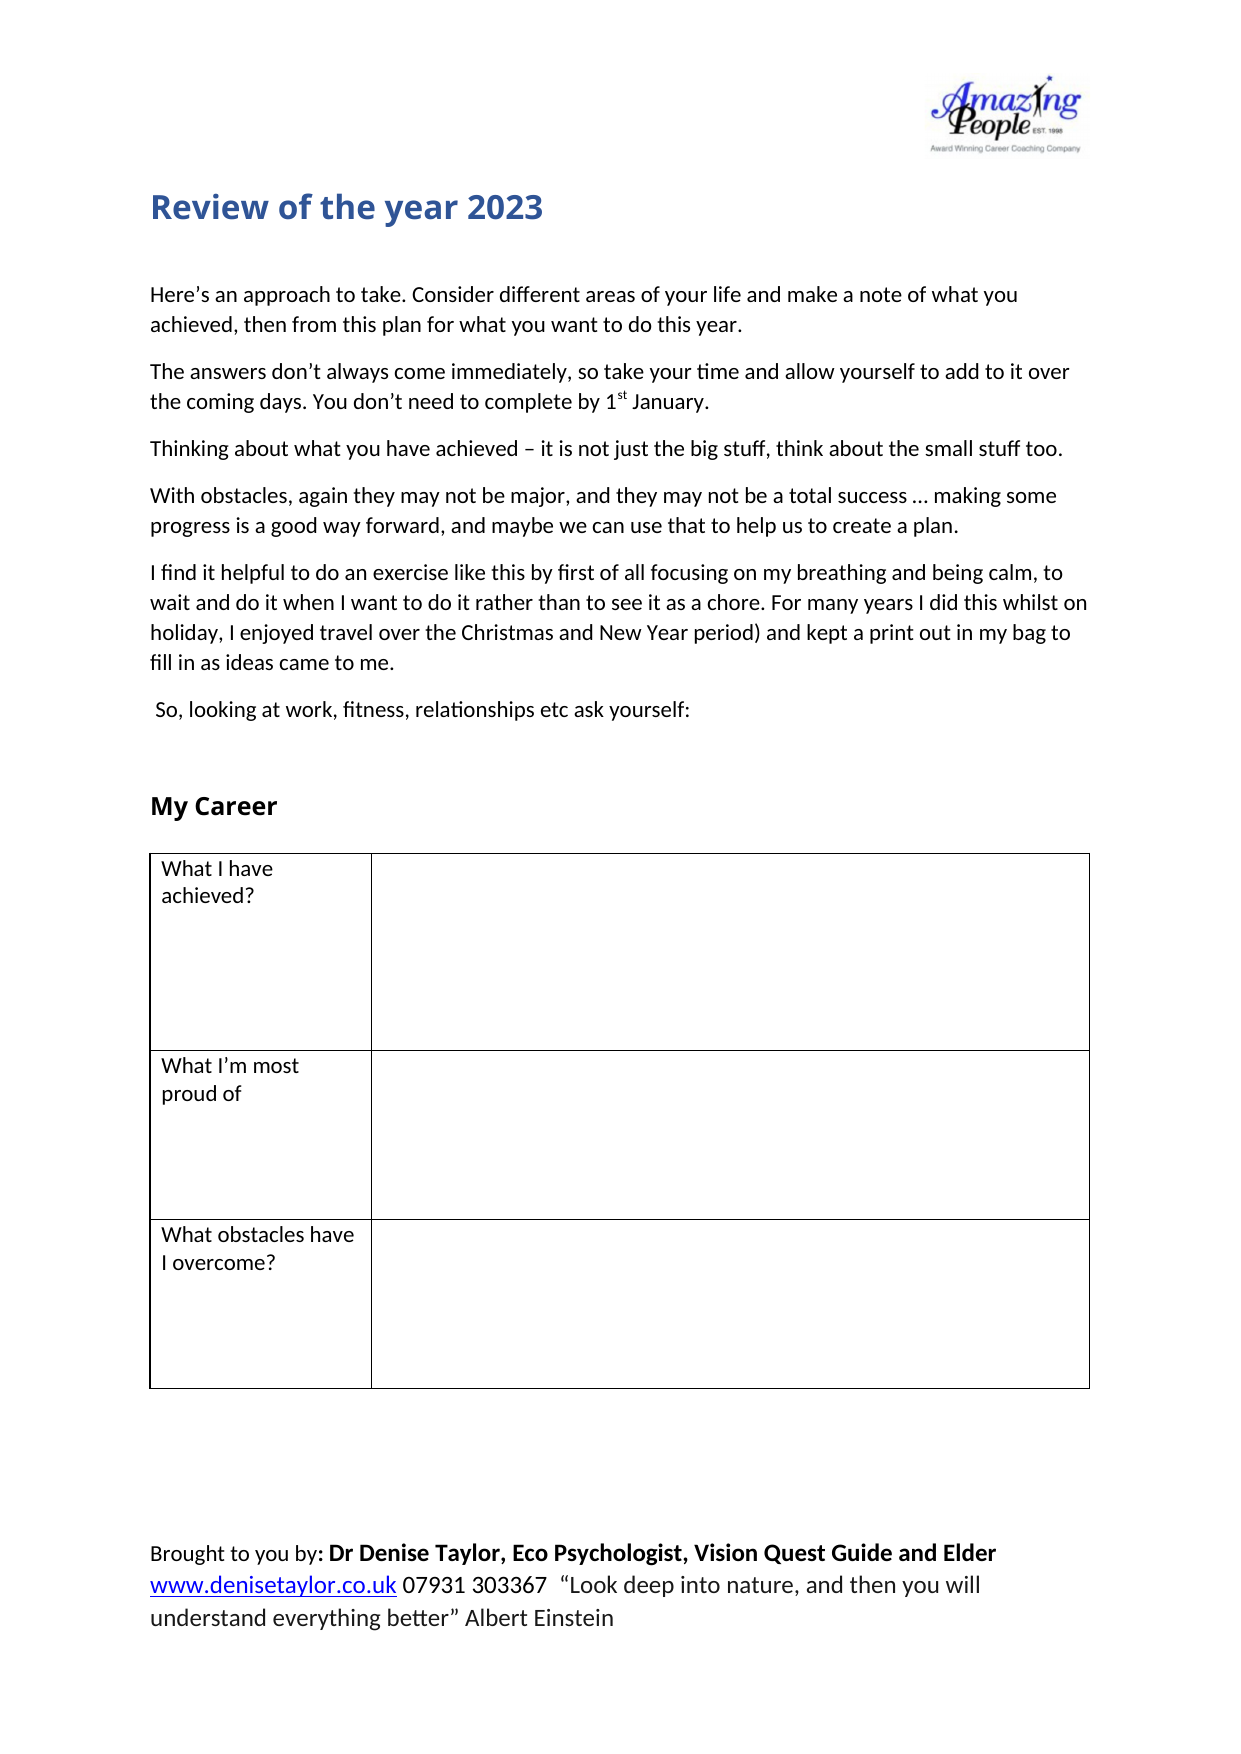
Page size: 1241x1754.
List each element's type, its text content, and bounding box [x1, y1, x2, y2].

text The answers don’t always come immediately, so take your time and allow yourself to add to it over the coming days. You don’t need to complete by 1st January. [150, 357, 1090, 415]
text Thinking about what you have achieved – it is not just the big stuff, think about the small stuff too. [150, 434, 1090, 462]
text So, looking at work, fitness, relationships etc ask yourself: [150, 695, 1090, 723]
table_header [372, 854, 1089, 1050]
table_cell [372, 1051, 1089, 1219]
picture [924, 73, 1091, 159]
subtitle My Career [150, 789, 1090, 823]
text With obstacles, again they may not be major, and they may not be a total success … making some progress is a good way forward, and maybe we can use that to help us to create a plan. [150, 481, 1090, 539]
table_cell [372, 1220, 1089, 1388]
table_cell What obstacles have I overcome? [151, 1220, 371, 1388]
table_cell What I’m most proud of [151, 1051, 371, 1219]
subtitle Review of the year 2023 [150, 184, 1090, 229]
table_header What I have achieved? [151, 854, 371, 1050]
text Here’s an approach to take. Consider different areas of your life and make a note of what you achieved, then from this plan for what you want to do this year. [150, 280, 1090, 338]
text I find it helpful to do an exercise like this by first of all focusing on my breathing and being calm, to wait and do it when I want to do it rather than to see it as a chore. For many years I did this whilst on holiday, I enjoyed travel over the Christmas and New Year period) and kept a print out in my bag to fill in as ideas came to me. [150, 558, 1090, 676]
